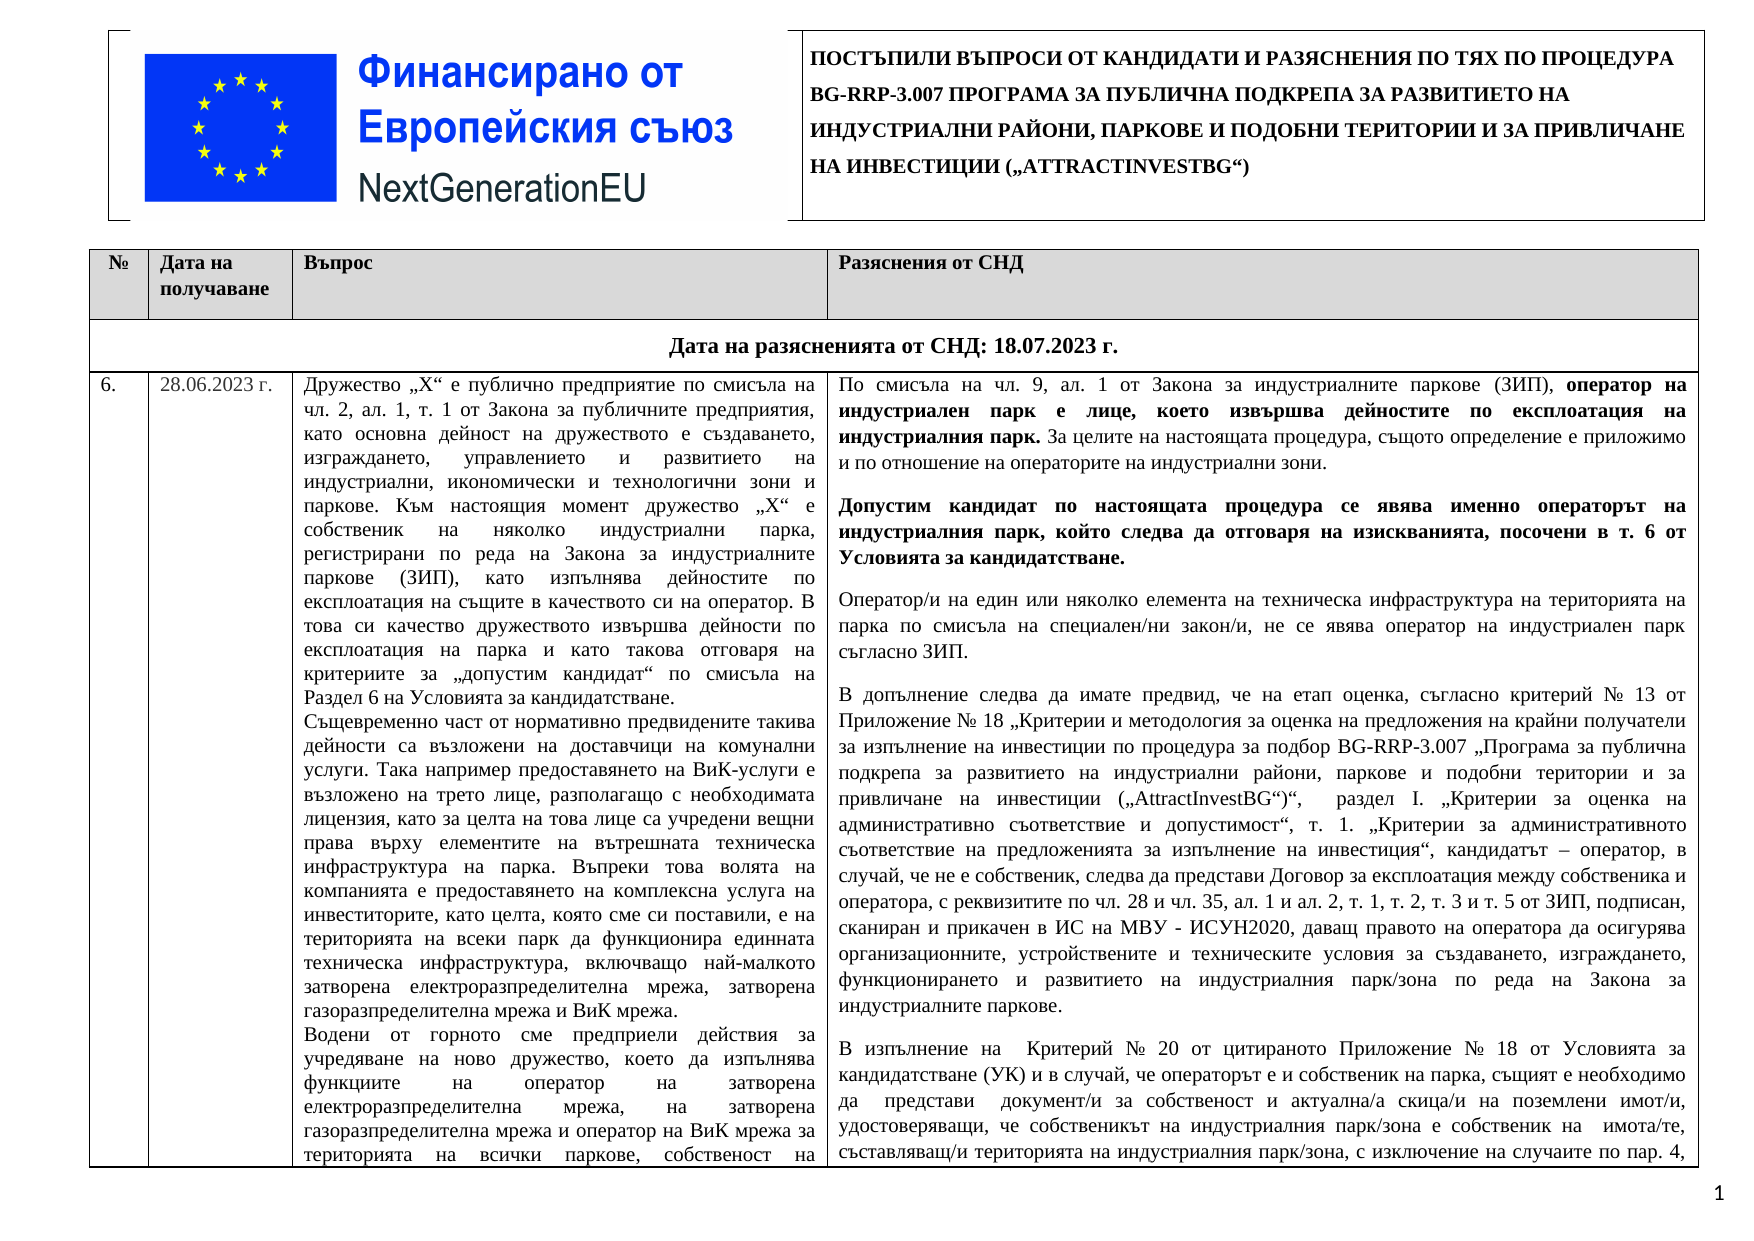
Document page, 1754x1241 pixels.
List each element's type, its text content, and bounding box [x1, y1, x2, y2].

table_header Въпрос [293, 250, 827, 319]
table_header № [90, 250, 148, 319]
table_header Разяснения от СНД [828, 250, 1698, 319]
picture [130, 30, 788, 221]
table_header Дата на получаване [149, 250, 292, 319]
table_cell 6. [90, 373, 148, 1166]
table_cell 28.06.2023 г. [149, 373, 292, 1166]
table_cell Дата на разясненията от СНД: 18.07.2023 г. [90, 320, 1698, 371]
